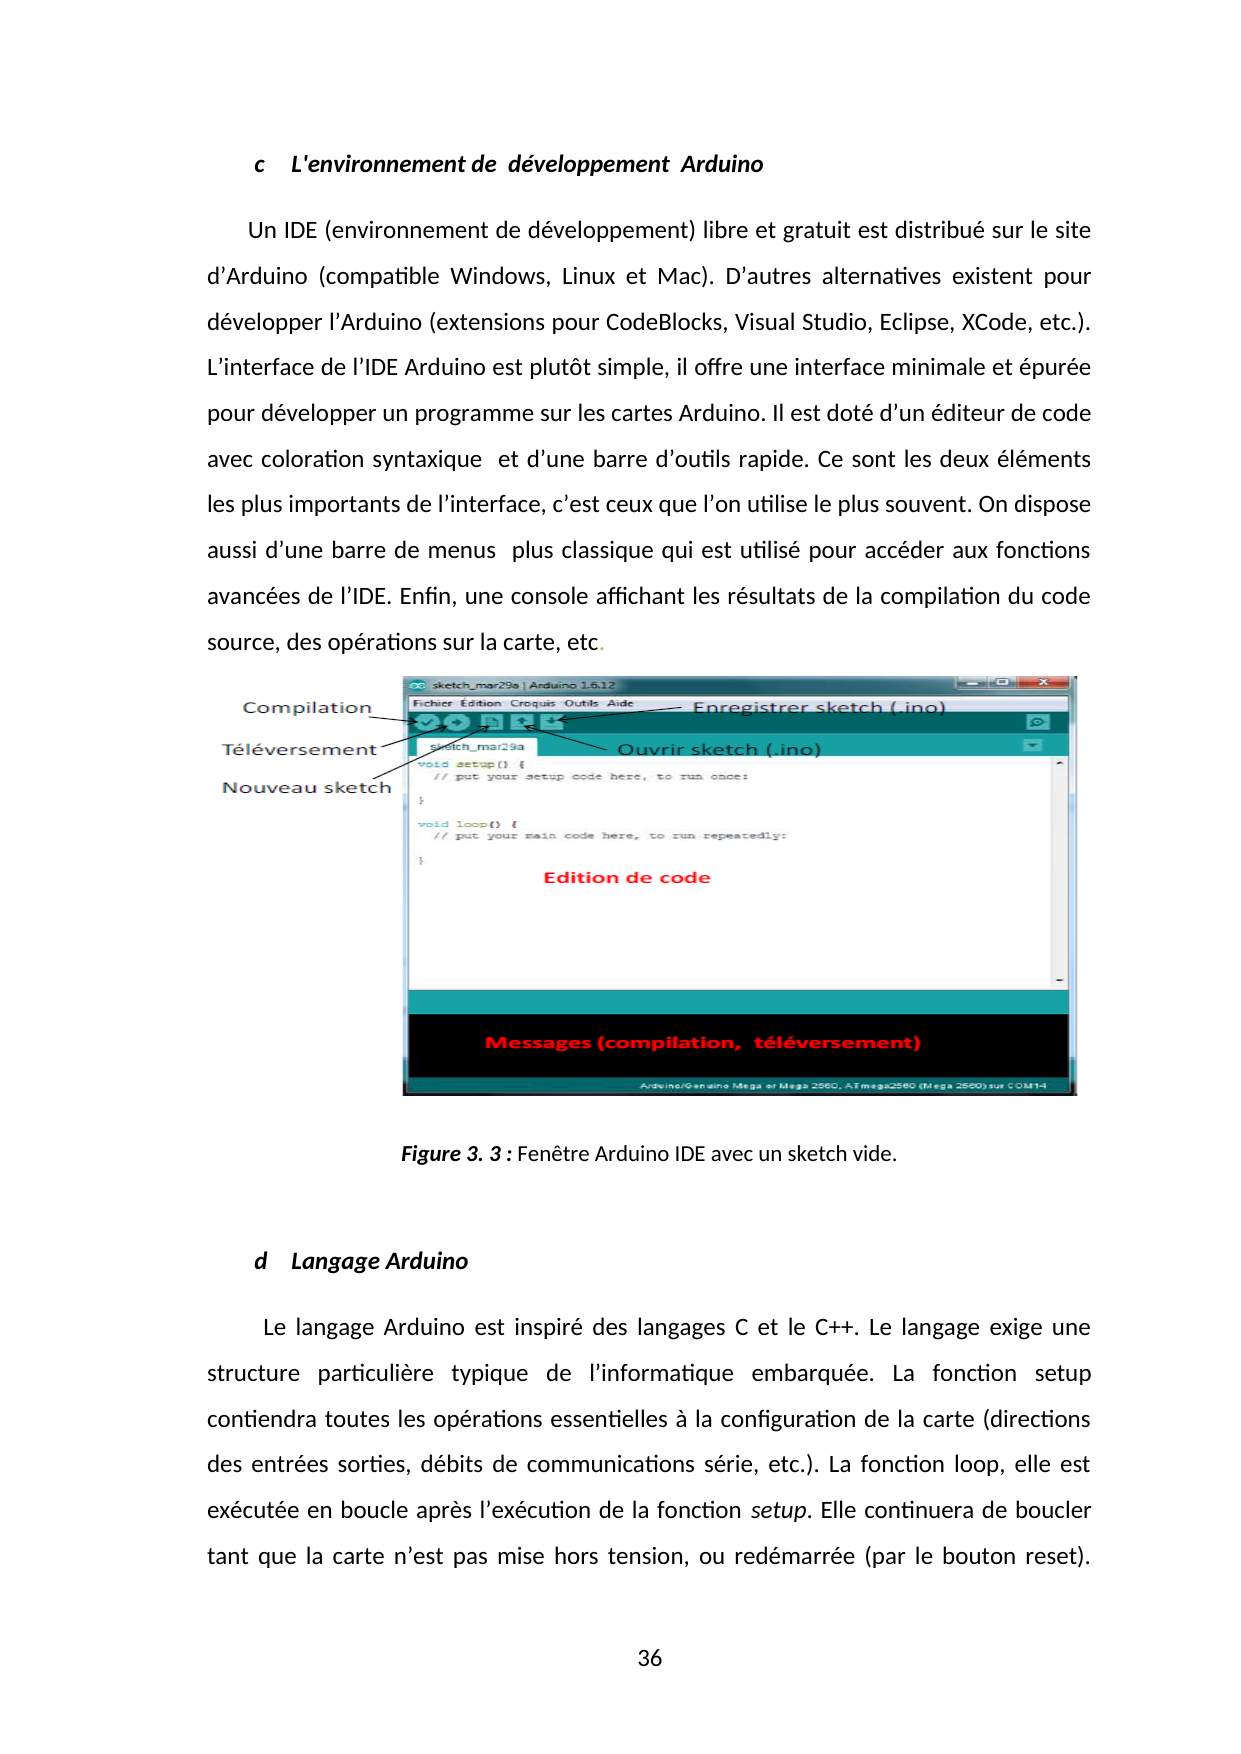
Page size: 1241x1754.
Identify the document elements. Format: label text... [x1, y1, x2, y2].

text Un IDE (environnement de développement) libre et gratuit est distribué sur le site d’Arduino (compatible Windows, Linux et Mac). D’autres alternatives existent pour développer l’Arduino (extensions pour CodeBlocks, Visual Studio, Eclipse, XCode, etc.). L’interface de l’IDE Arduino est plutôt simple, il offre une interface minimale et épurée pour développer un programme sur les cartes Arduino. Il est doté d’un éditeur de code avec coloration syntaxique et d’une barre d’outils rapide. Ce sont les deux éléments les plus importants de l’interface, c’est ceux que l’on utilise le plus souvent. On dispose aussi d’une barre de menus plus classique qui est utilisé pour accéder aux fonctions avancées de l’IDE. Enfin, une console affichant les résultats de la compilation du code source, des opérations sur la carte, etc. [207, 214, 1092, 656]
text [207, 1311, 1092, 1571]
text Langage Arduino [254, 1245, 1092, 1275]
text L'environnement de développement Arduino [254, 148, 1092, 178]
text Figure 3. 3 : Fenêtre Arduino IDE avec un sketch vide. [207, 1139, 1092, 1167]
picture [217, 671, 1082, 1103]
